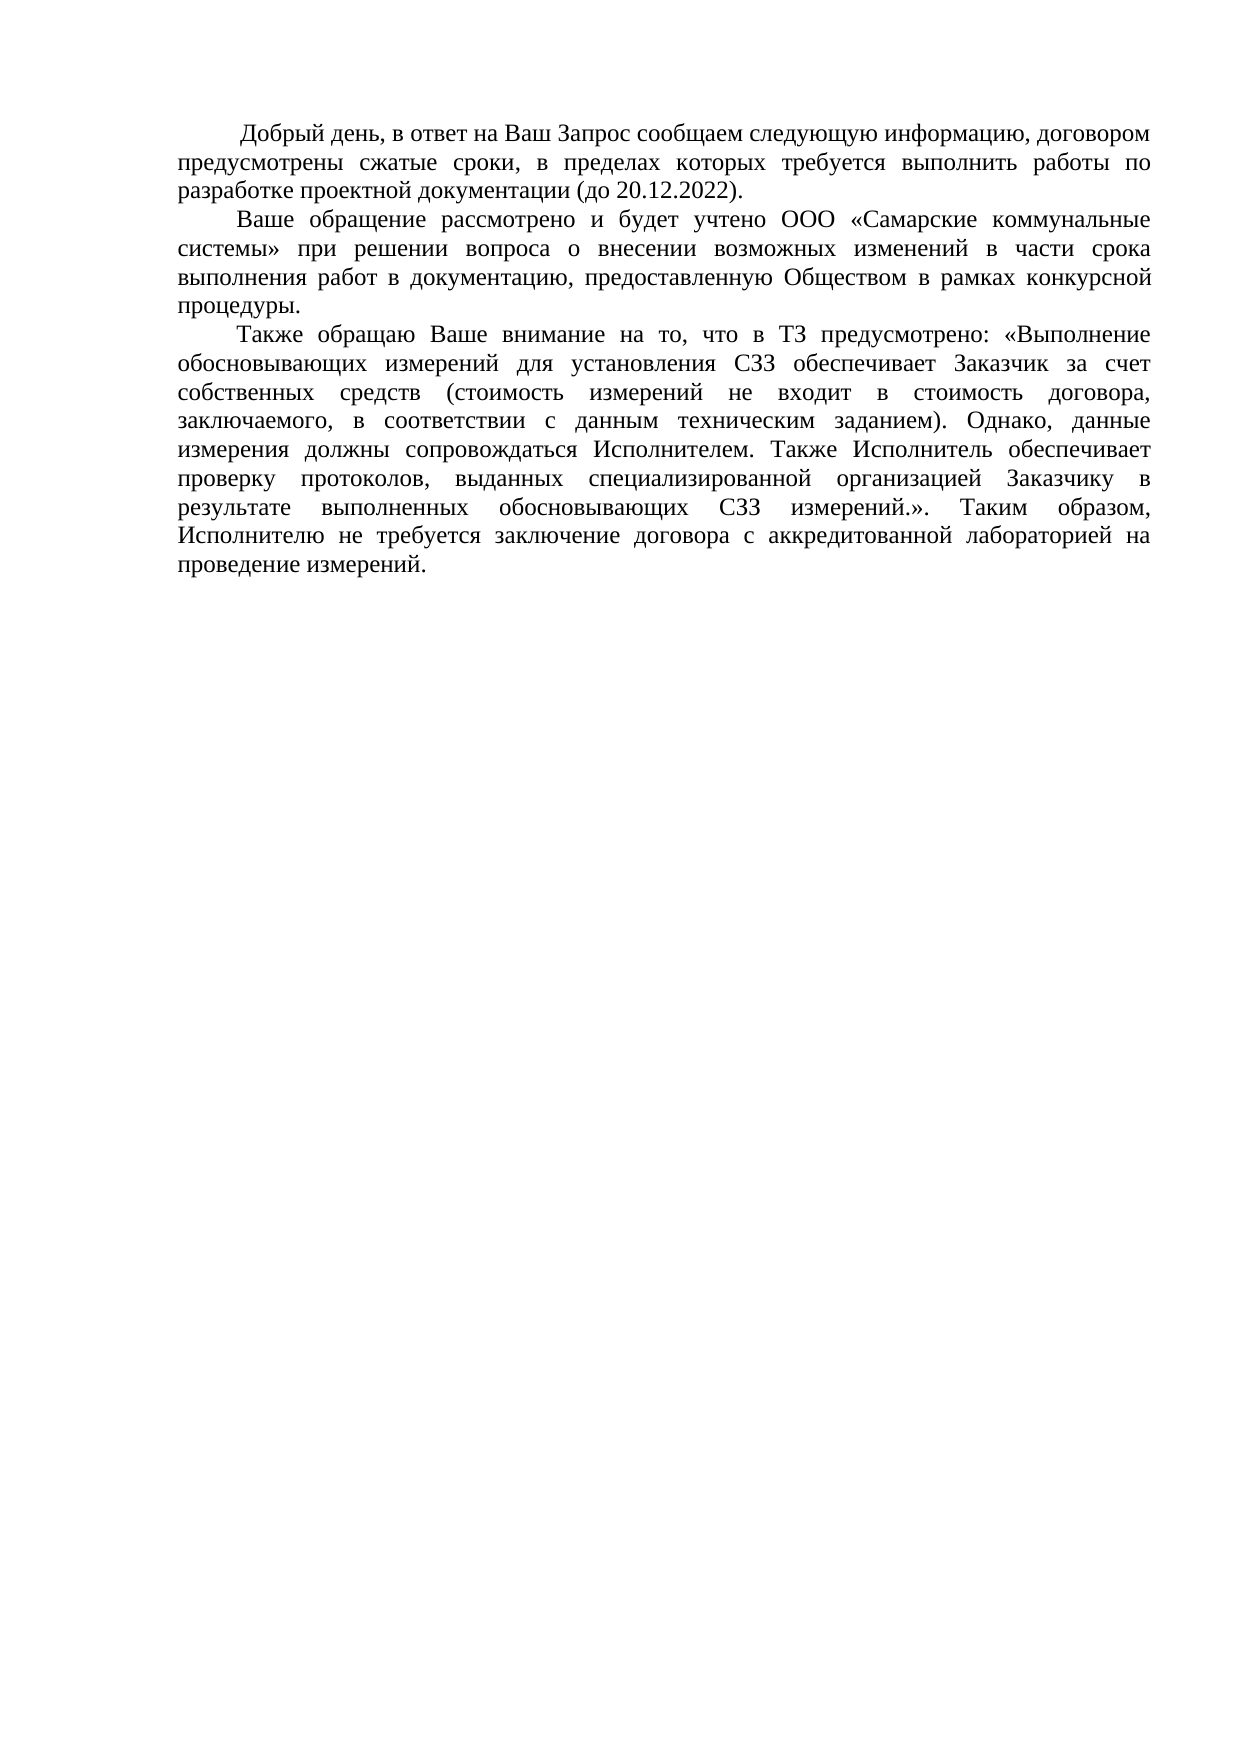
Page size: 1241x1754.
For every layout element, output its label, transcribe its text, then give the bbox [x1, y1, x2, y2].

text Также обращаю Ваше внимание на то, что в ТЗ предусмотрено: «Выполнение обосновывающих измерений для установления СЗЗ обеспечивает Заказчик за счет собственных средств (стоимость измерений не входит в стоимость договора, заключаемого, в соответствии с данным техническим заданием). Однако, данные измерения должны сопровождаться Исполнителем. Также Исполнитель обеспечивает проверку протоколов, выданных специализированной организацией Заказчику в результате выполненных обосновывающих СЗЗ измерений.». Таким образом, Исполнителю не требуется заключение договора с аккредитованной лабораторией на проведение измерений. [177, 319, 1152, 578]
text Ваше обращение рассмотрено и будет учтено ООО «Самарские коммунальные системы» при решении вопроса о внесении возможных изменений в части срока выполнения работ в документацию, предоставленную Обществом в рамках конкурсной процедуры. [177, 204, 1152, 319]
text Добрый день, в ответ на Ваш Запрос сообщаем следующую информацию, договором предусмотрены сжатые сроки, в пределах которых требуется выполнить работы по разработке проектной документации (до 20.12.2022). [177, 118, 1152, 204]
